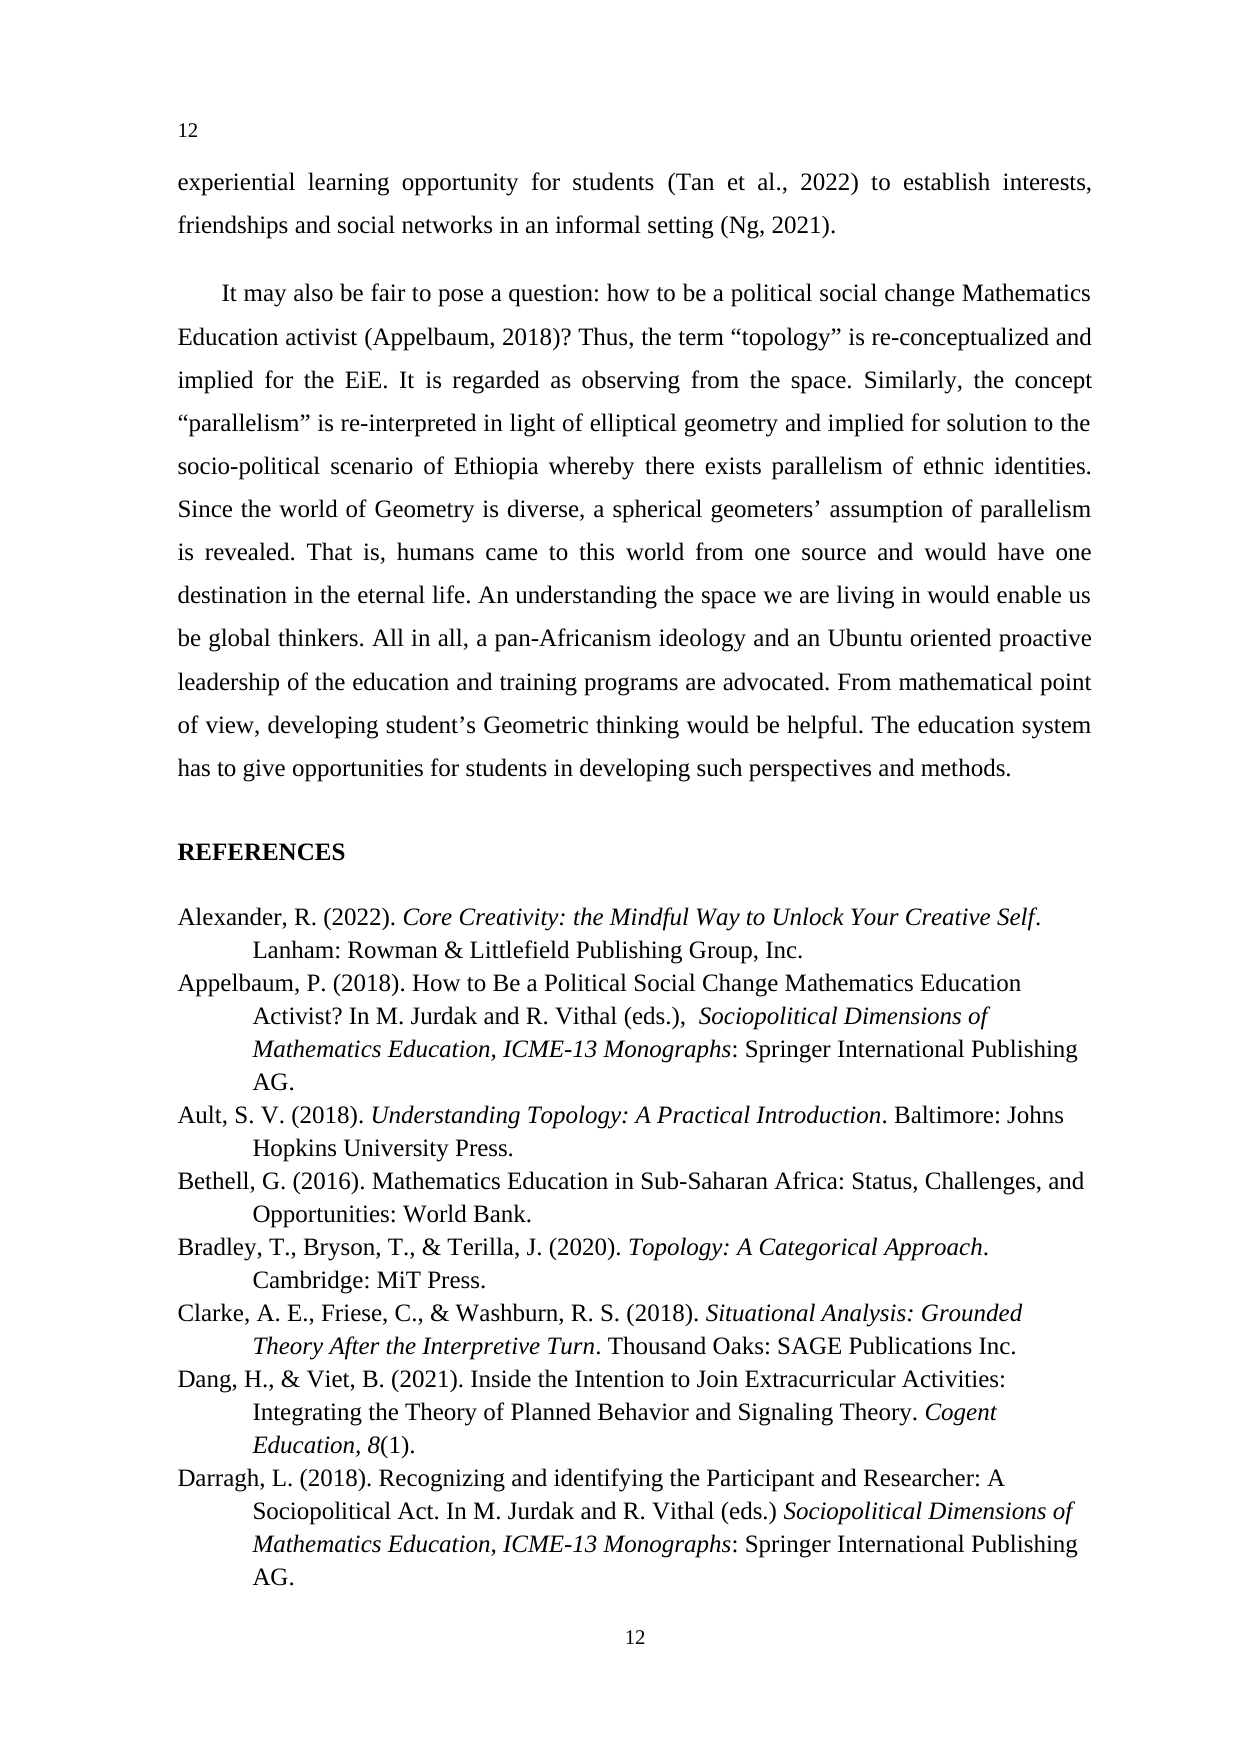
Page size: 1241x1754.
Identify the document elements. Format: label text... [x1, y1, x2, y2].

text Appelbaum, P. (2018). How to Be a Political Social Change Mathematics Education Activist? In M. Jurdak and R. Vithal (eds.), Sociopolitical Dimensions of Mathematics Education, ICME-13 Monographs: Springer International Publishing AG. [177, 968, 1092, 1096]
text Darragh, L. (2018). Recognizing and identifying the Participant and Researcher: A Sociopolitical Act. In M. Jurdak and R. Vithal (eds.) Sociopolitical Dimensions of Mathematics Education, ICME-13 Monographs: Springer International Publishing AG. [177, 1463, 1092, 1591]
text REFERENCES [177, 837, 1092, 866]
text It may also be fair to pose a question: how to be a political social change Mathematics Education activist (Appelbaum, 2018)? Thus, the term “topology” is re-conceptualized and implied for the EiE. It is regarded as observing from the space. Similarly, the concept “parallelism” is re-interpreted in light of elliptical geometry and implied for solution to the socio-political scenario of Ethiopia whereby there exists parallelism of ethnic identities. Since the world of Geometry is diverse, a spherical geometers’ assumption of parallelism is revealed. That is, humans came to this world from one source and would have one destination in the eternal life. An understanding the space we are living in would enable us be global thinkers. All in all, a pan-Africanism ideology and an Ubuntu oriented proactive leadership of the education and training programs are advocated. From mathematical point of view, developing student’s Geometric thinking would be helpful. The education system has to give opportunities for students in developing such perspectives and methods. [177, 437, 1092, 782]
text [177, 167, 1092, 239]
text Ault, S. V. (2018). Understanding Topology: A Practical Introduction. Baltimore: Johns Hopkins University Press. [177, 1100, 1092, 1162]
text Bradley, T., Bryson, T., & Terilla, J. (2020). Topology: A Categorical Approach. Cambridge: MiT Press. [177, 1232, 1092, 1294]
text Dang, H., & Viet, B. (2021). Inside the Intention to Join Extracurricular Activities: Integrating the Theory of Planned Behavior and Signaling Theory. Cogent Education, 8(1). [177, 1364, 1092, 1459]
text It may also be fair to pose a question: how to be a political social change Mathematics Education activist (Appelbaum, 2018)? Thus, the term “topology” is re-conceptualized and implied for the EiE. It is regarded as observing from the space. Similarly, the concept “parallelism” is re-interpreted in light of elliptical geometry and implied for solution to the socio-political scenario of Ethiopia whereby there exists parallelism of ethnic identities. Since the world of Geometry is diverse, a spherical geometers’ assumption of parallelism is revealed. That is, humans came to this world from one source and would have one destination in the eternal life. An understanding the space we are living in would enable us be global thinkers. All in all, a pan-Africanism ideology and an Ubuntu oriented proactive leadership of the education and training programs are advocated. From mathematical point of view, developing student’s Geometric thinking would be helpful. The education system has to give opportunities for students in developing such perspectives and methods. [177, 278, 1092, 408]
text Bethell, G. (2016). Mathematics Education in Sub-Saharan Africa: Status, Challenges, and Opportunities: World Bank. [177, 1166, 1092, 1228]
text Clarke, A. E., Friese, C., & Washburn, R. S. (2018). Situational Analysis: Grounded Theory After the Interpretive Turn. Thousand Oaks: SAGE Publications Inc. [177, 1298, 1092, 1360]
text Alexander, R. (2022). Core Creativity: the Mindful Way to Unlock Your Creative Self. Lanham: Rowman & Littlefield Publishing Group, Inc. [177, 902, 1092, 964]
